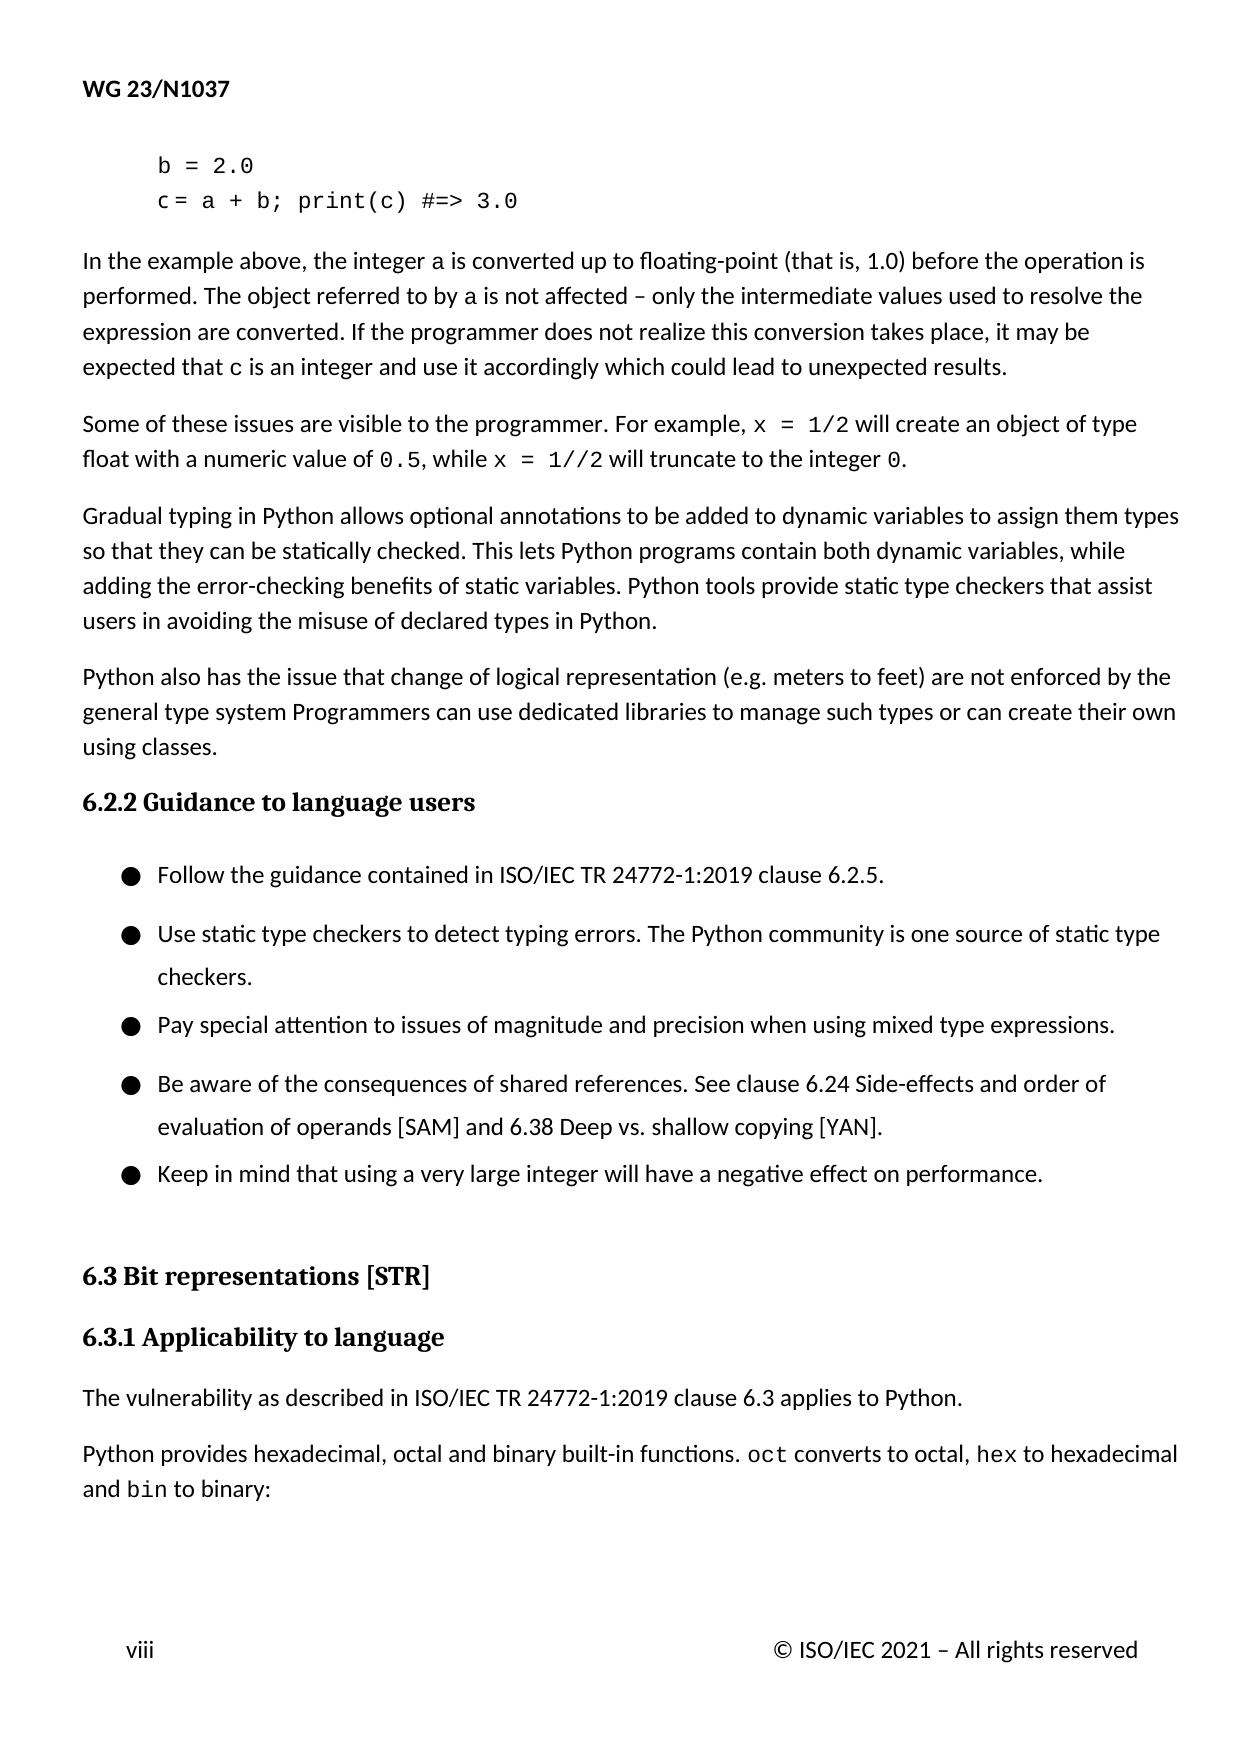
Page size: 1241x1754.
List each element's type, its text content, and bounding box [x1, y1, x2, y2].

text The vulnerability as described in ISO/IEC TR 24772-1:2019 clause 6.3 applies to Python. [82, 1382, 1182, 1413]
list Keep in mind that using a very large integer will have a negative effect on performance. [120, 1146, 1182, 1197]
list Follow the guidance contained in ISO/IEC TR 24772-1:2019 clause 6.2.5. [120, 847, 1182, 898]
list Pay special attention to issues of magnitude and precision when using mixed type expressions. [120, 996, 1182, 1047]
list Use static type checkers to detect typing errors. The Python community is one source of static type checkers. [120, 906, 1182, 992]
text Python also has the issue that change of logical representation (e.g. meters to feet) are not enforced by the general type system Programmers can use dedicated libraries to manage such types or can create their own using classes. [82, 661, 1182, 761]
text Gradual typing in Python allows optional annotations to be added to dynamic variables to assign them types so that they can be statically checked. This lets Python programs contain both dynamic variables, while adding the error-checking benefits of static variables. Python tools provide static type checkers that assist users in avoiding the misuse of declared types in Python. [82, 500, 1182, 635]
subtitle 6.2.2 Guidance to language users [82, 787, 1182, 818]
subtitle 6.3 Bit representations [STR] [82, 1261, 1182, 1292]
subtitle 6.3.1 Applicability to language [82, 1322, 1182, 1353]
text c = a + b; print(c) #=> 3.0 [82, 184, 1182, 215]
text Some of these issues are visible to the programmer. For example, x = 1/2 will create an object of type float with a numeric value of 0.5, while x = 1//2 will truncate to the integer 0. [82, 408, 1182, 474]
text In the example above, the integer a is converted up to floating-point (that is, 1.0) before the operation is performed. The object referred to by a is not affected – only the intermediate values used to resolve the expression are converted. If the programmer does not realize this conversion takes place, it may be expected that c is an integer and use it accordingly which could lead to unexpected results. [82, 245, 1182, 382]
list Be aware of the consequences of shared references. See clause 6.24 Side-effects and order of evaluation of operands [SAM] and 6.38 Deep vs. shallow copying [YAN]. [120, 1055, 1182, 1141]
text b = 2.0 [82, 154, 1182, 180]
text Python provides hexadecimal, octal and binary built-in functions. oct converts to octal, hex to hexadecimal and bin to binary: [82, 1438, 1182, 1505]
